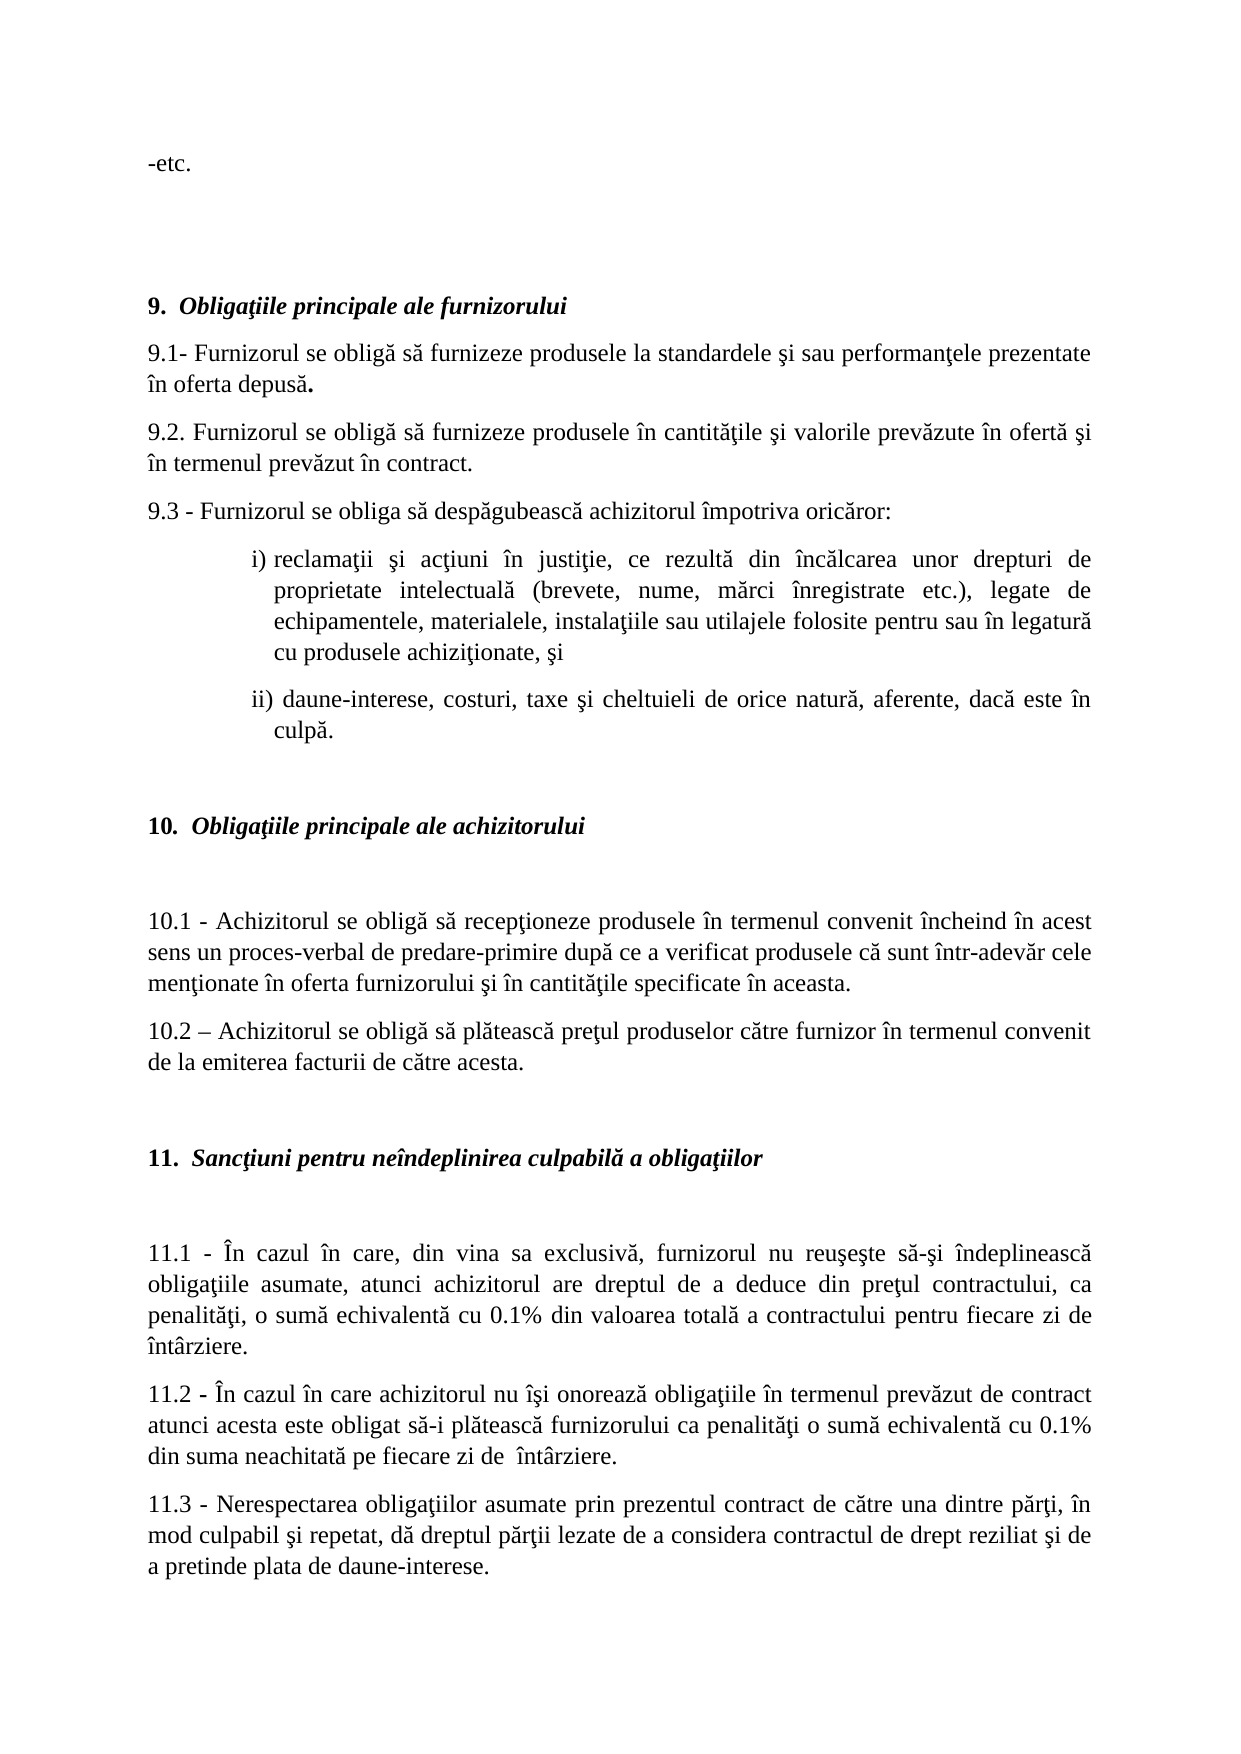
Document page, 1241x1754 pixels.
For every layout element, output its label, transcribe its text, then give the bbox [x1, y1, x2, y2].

text 10.2 – Achizitorul se obligă să plătească preţul produselor către furnizor în termenul convenit de la emiterea facturii de către acesta. [148, 1016, 1093, 1076]
text 10. Obligaţiile principale ale achizitorului [148, 811, 1093, 840]
text 11. Sancţiuni pentru neîndeplinirea culpabilă a obligaţiilor [148, 1143, 1093, 1171]
text 9.1- Furnizorul se obligă să furnizeze produsele la standardele şi sau performanţele prezentate în oferta depusă. [148, 338, 1093, 398]
text 9.3 - Furnizorul se obliga să despăgubească achizitorul împotriva oricăror: [148, 496, 1093, 525]
text 10.1 - Achizitorul se obligă să recepţioneze produsele în termenul convenit încheind în acest sens un proces-verbal de predare-primire după ce a verificat produsele că sunt într-adevăr cele menţionate în oferta furnizorului şi în cantităţile specificate în aceasta. [148, 906, 1093, 997]
text -etc. [148, 148, 1093, 176]
list reclamaţii şi acţiuni în justiţie, ce rezultă din încălcarea unor drepturi de proprietate intelectuală (brevete, nume, mărci înregistrate etc.), legate de echipamentele, materialele, instalaţiile sau utilajele folosite pentru sau în legatură cu produsele achiziţionate, şi [251, 544, 1093, 666]
text 11.3 - Nerespectarea obligaţiilor asumate prin prezentul contract de către una dintre părţi, în mod culpabil şi repetat, dă dreptul părţii lezate de a considera contractul de drept reziliat şi de a pretinde plata de daune-interese. [148, 1489, 1093, 1579]
text 9.2. Furnizorul se obligă să furnizeze produsele în cantităţile şi valorile prevăzute în ofertă şi în termenul prevăzut în contract. [148, 417, 1093, 477]
list daune-interese, costuri, taxe şi cheltuieli de orice natură, aferente, dacă este în culpă. [251, 684, 1093, 744]
text 11.1 - În cazul în care, din vina sa exclusivă, furnizorul nu reuşeşte să-şi îndeplinească obligaţiile asumate, atunci achizitorul are dreptul de a deduce din preţul contractului, ca penalităţi, o sumă echivalentă cu 0.1% din valoarea totală a contractului pentru fiecare zi de întârziere. [148, 1238, 1093, 1360]
text 11.2 - În cazul în care achizitorul nu îşi onorează obligaţiile în termenul prevăzut de contract atunci acesta este obligat să-i plătească furnizorului ca penalităţi o sumă echivalentă cu 0.1% din suma neachitată pe fiecare zi de întârziere. [148, 1379, 1093, 1470]
text 9. Obligaţiile principale ale furnizorului [148, 291, 1093, 319]
